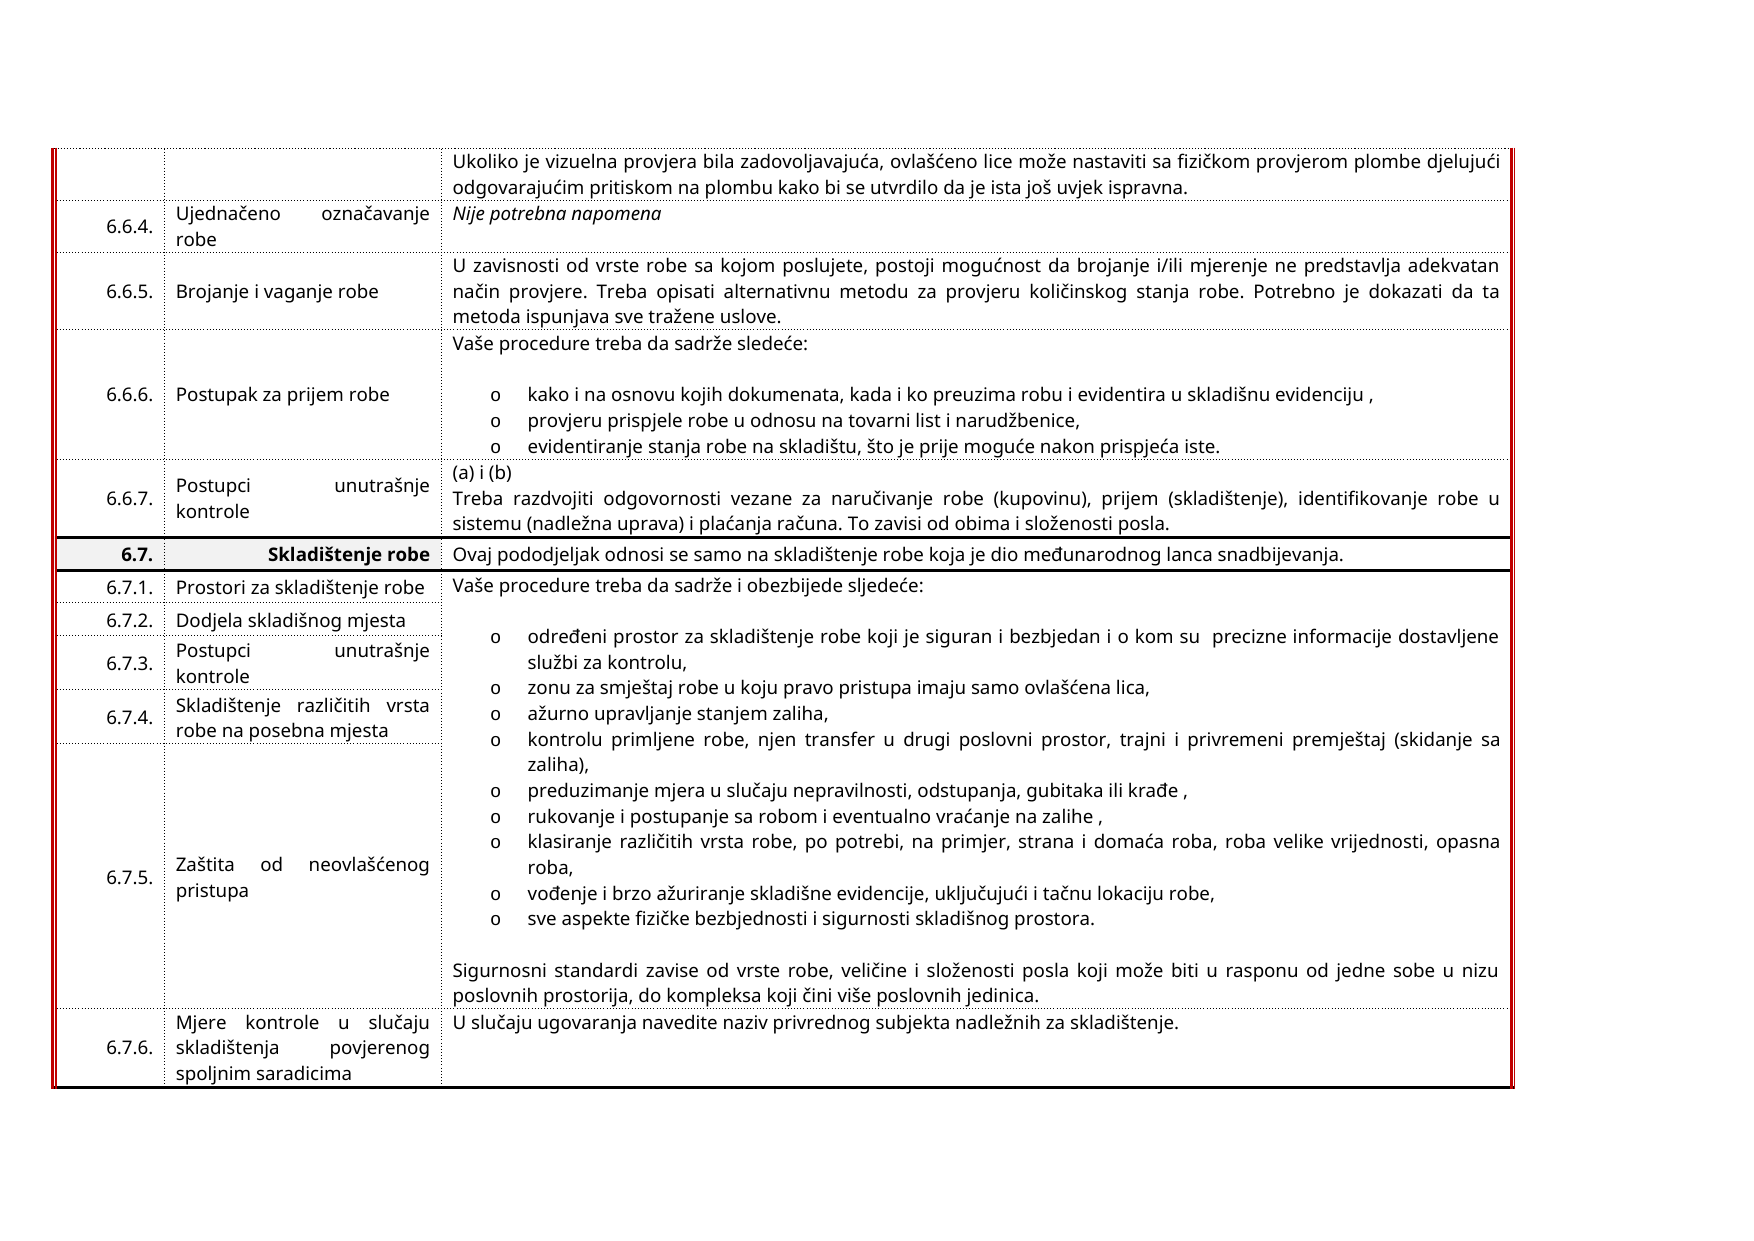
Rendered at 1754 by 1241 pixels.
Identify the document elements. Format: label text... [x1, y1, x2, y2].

table_cell Vaše procedure treba da sadrže sledeće: kako i na osnovu kojih dokumenata, kada i ko preuzima robu i evidentira u skladišnu evidenciju , provjeru prispjele robe u odnosu na tovarni list i narudžbenice, evidentiranje stanja robe na skladištu, što je prije moguće nakon prispjeća iste. [441, 329, 1510, 459]
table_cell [441, 148, 1510, 200]
table_cell 6.7. [57, 539, 164, 569]
table_cell Zaštita od neovlašćenog pristupa [164, 743, 441, 1008]
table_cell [164, 148, 441, 200]
table_cell Prostori za skladištenje robe [164, 572, 441, 602]
table_cell Skladištenje različitih vrsta robe na posebna mjesta [164, 689, 441, 743]
table_cell Dodjela skladišnog mjesta [164, 602, 441, 635]
table_cell Postupak za prijem robe [164, 329, 441, 459]
table_cell 6.7.3. [57, 635, 164, 689]
table_cell Ovaj pododjeljak odnosi se samo na skladištenje robe koja je dio međunarodnog lanca snadbijevanja. [441, 539, 1510, 569]
table_cell 6.7.4. [57, 689, 164, 743]
table_cell 6.6.7. [57, 459, 164, 536]
table_cell 6.6.6. [57, 329, 164, 459]
table_cell Ujednačeno označavanje robe [164, 200, 441, 252]
table_cell 6.6.4. [57, 200, 164, 252]
table_cell Postupci unutrašnje kontrole [164, 635, 441, 689]
table_cell Nije potrebna napomena [441, 200, 1510, 252]
table_cell Skladištenje robe [164, 539, 441, 569]
table_cell Vaše procedure treba da sadrže i obezbijede sljedeće: određeni prostor za skladištenje robe koji je siguran i bezbjedan i o kom su precizne informacije dostavljene službi za kontrolu, zonu za smještaj robe u koju pravo pristupa imaju samo ovlašćena lica, ažurno upravljanje stanjem zaliha, kontrolu primljene robe, njen transfer u drugi poslovni prostor, trajni i privremeni premještaj (skidanje sa zaliha), preduzimanje mjera u slučaju nepravilnosti, odstupanja, gubitaka ili krađe , rukovanje i postupanje sa robom i eventualno vraćanje na zalihe , klasiranje različitih vrsta robe, po potrebi, na primjer, strana i domaća roba, roba velike vrijednosti, opasna roba, vođenje i brzo ažuriranje skladišne evidencije, uključujući i tačnu lokaciju robe, sve aspekte fizičke bezbjednosti i sigurnosti skladišnog prostora. Sigurnosni standardi zavise od vrste robe, veličine i složenosti posla koji može biti u rasponu od jedne sobe u nizu poslovnih prostorija, do kompleksa koji čini više poslovnih jedinica. [441, 572, 1510, 1008]
table_cell 6.7.2. [57, 602, 164, 635]
table_cell Brojanje i vaganje robe [164, 252, 441, 329]
table_cell U slučaju ugovaranja navedite naziv privrednog subjekta nadležnih za skladištenje. [441, 1008, 1510, 1086]
table_cell 6.6.5. [57, 252, 164, 329]
table_cell U zavisnosti od vrste robe sa kojom poslujete, postoji mogućnost da brojanje i/ili mjerenje ne predstavlja adekvatan način provjere. Treba opisati alternativnu metodu za provjeru količinskog stanja robe. Potrebno je dokazati da ta metoda ispunjava sve tražene uslove. [441, 252, 1510, 329]
table_cell Postupci unutrašnje kontrole [164, 459, 441, 536]
table_cell 6.7.1. [57, 572, 164, 602]
table_cell Mjere kontrole u slučaju skladištenja povjerenog spoljnim saradicima [164, 1008, 441, 1086]
table_cell (a) i (b) Treba razdvojiti odgovornosti vezane za naručivanje robe (kupovinu), prijem (skladištenje), identifikovanje robe u sistemu (nadležna uprava) i plaćanja računa. To zavisi od obima i složenosti posla. [441, 459, 1510, 536]
table_cell 6.6.3. [57, 148, 164, 200]
table_cell 6.7.6. [57, 1008, 164, 1086]
table_cell 6.7.5. [57, 743, 164, 1008]
